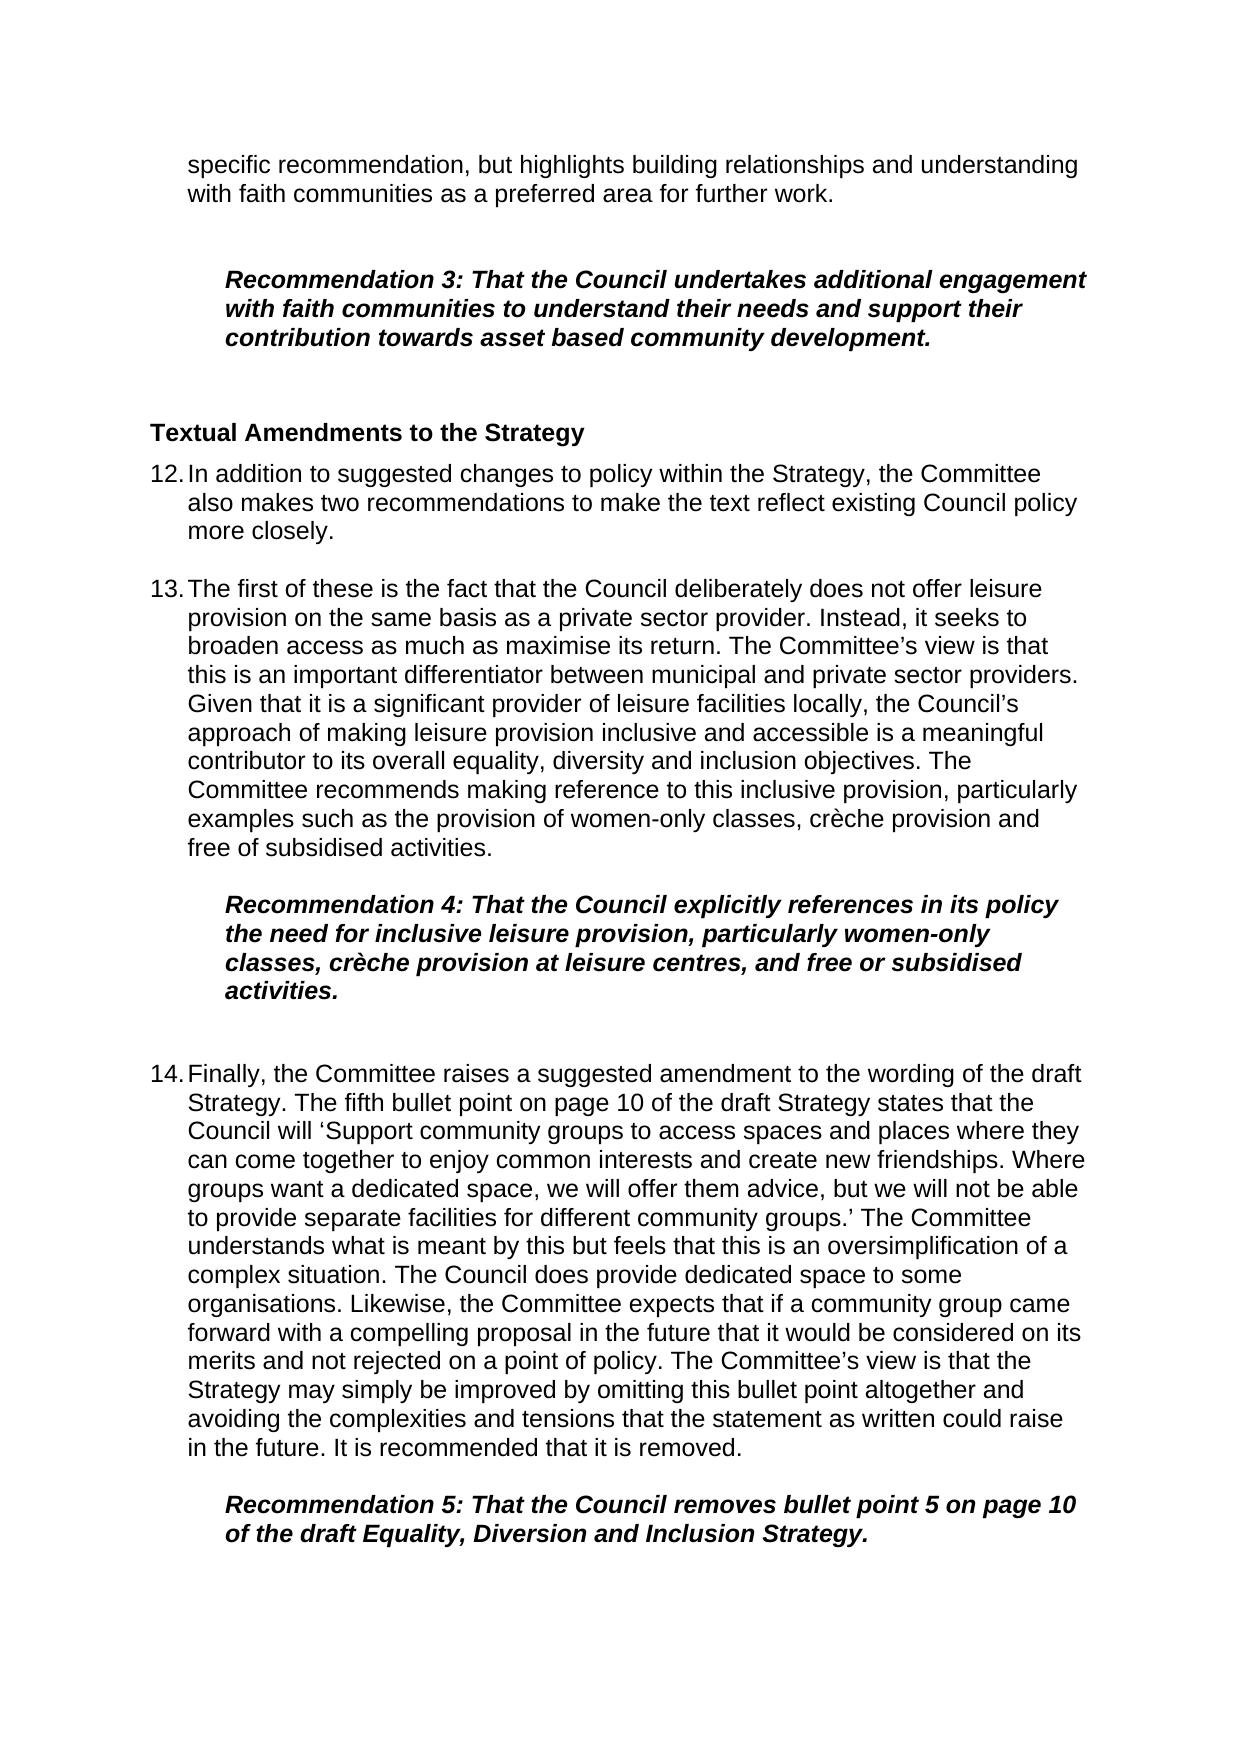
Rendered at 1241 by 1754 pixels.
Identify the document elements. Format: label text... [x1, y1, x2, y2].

text Recommendation 4: That the Council explicitly references in its policy the need for inclusive leisure provision, particularly women-only classes, crèche provision at leisure centres, and free or subsidised activities. [225, 890, 1090, 1005]
text Recommendation 3: That the Council undertakes additional engagement with faith communities to understand their needs and support their contribution towards asset based community development. [225, 265, 1090, 351]
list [150, 150, 1090, 207]
list Finally, the Committee raises a suggested amendment to the wording of the draft Strategy. The fifth bullet point on page 10 of the draft Strategy states that the Council will ‘Support community groups to access spaces and places where they can come together to enjoy common interests and create new friendships. Where groups want a dedicated space, we will offer them advice, but we will not be able to provide separate facilities for different community groups.’ The Committee understands what is meant by this but feels that this is an oversimplification of a complex situation. The Council does provide dedicated space to some organisations. Likewise, the Committee expects that if a community group came forward with a compelling proposal in the future that it would be considered on its merits and not rejected on a point of policy. The Committee’s view is that the Strategy may simply be improved by omitting this bullet point altogether and avoiding the complexities and tensions that the statement as written could raise in the future. It is recommended that it is removed. [150, 1059, 1090, 1461]
list In addition to suggested changes to policy within the Strategy, the Committee also makes two recommendations to make the text reflect existing Council policy more closely. [150, 459, 1090, 545]
list The first of these is the fact that the Council deliberately does not offer leisure provision on the same basis as a private sector provider. Instead, it seeks to broaden access as much as maximise its return. The Committee’s view is that this is an important differentiator between municipal and private sector providers. Given that it is a significant provider of leisure facilities locally, the Council’s approach of making leisure provision inclusive and accessible is a meaningful contributor to its overall equality, diversity and inclusion objectives. The Committee recommends making reference to this inclusive provision, particularly examples such as the provision of women-only classes, crèche provision and free of subsidised activities. [150, 574, 1090, 861]
text Recommendation 5: That the Council removes bullet point 5 on page 10 of the draft Equality, Diversion and Inclusion Strategy. [225, 1490, 1090, 1547]
subtitle Textual Amendments to the Strategy [150, 417, 1090, 446]
